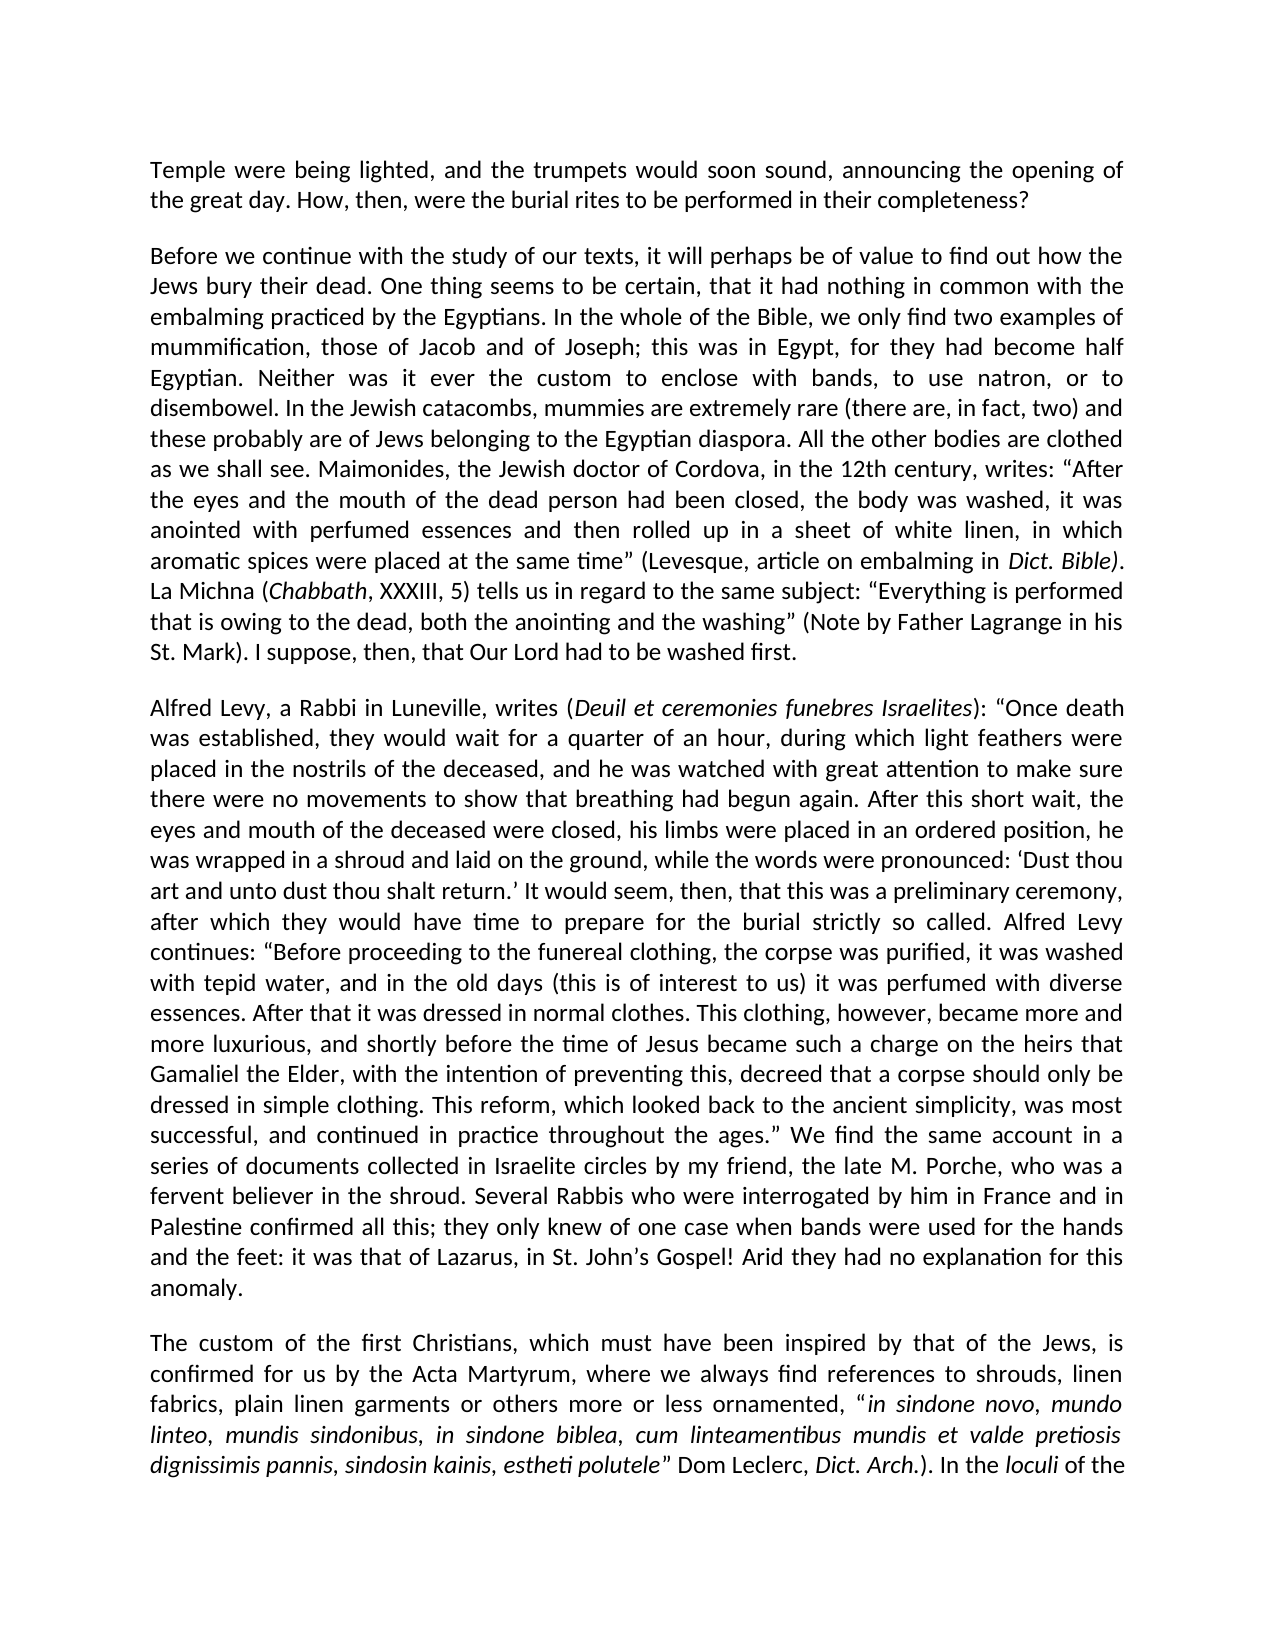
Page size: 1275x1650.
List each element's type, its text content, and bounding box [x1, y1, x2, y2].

text Alfred Levy, a Rabbi in Luneville, writes (Deuil et ceremonies funebres Israelites): “Once death was established, they would wait for a quarter of an hour, during which light feathers were placed in the nostrils of the deceased, and he was watched with great attention to make sure there were no movements to show that breathing had begun again. After this short wait, the eyes and mouth of the deceased were closed, his limbs were placed in an ordered position, he was wrapped in a shroud and laid on the ground, while the words were pronounced: ‘Dust thou art and unto dust thou shalt return.’ It would seem, then, that this was a preliminary ceremony, after which they would have time to prepare for the burial strictly so called. Alfred Levy continues: “Before proceeding to the funereal clothing, the corpse was purified, it was washed with tepid water, and in the old days (this is of interest to us) it was perfumed with diverse essences. After that it was dressed in normal clothes. This clothing, however, became more and more luxurious, and shortly before the time of Jesus became such a charge on the heirs that Gamaliel the Elder, with the intention of preventing this, decreed that a corpse should only be dressed in simple clothing. This reform, which looked back to the ancient simplicity, was most successful, and continued in practice throughout the ages.” We find the same account in a series of documents collected in Israelite circles by my friend, the late M. Porche, who was a fervent believer in the shroud. Several Rabbis who were interrogated by him in France and in Palestine confirmed all this; they only knew of one case when bands were used for the hands and the feet: it was that of Lazarus, in St. John’s Gospel! Arid they had no explanation for this anomaly. [150, 692, 1125, 1302]
text Before we continue with the study of our texts, it will perhaps be of value to find out how the Jews bury their dead. One thing seems to be certain, that it had nothing in common with the embalming practiced by the Egyptians. In the whole of the Bible, we only find two examples of mummification, those of Jacob and of Joseph; this was in Egypt, for they had become half Egyptian. Neither was it ever the custom to enclose with bands, to use natron, or to disembowel. In the Jewish catacombs, mummies are extremely rare (there are, in fact, two) and these probably are of Jews belonging to the Egyptian diaspora. All the other bodies are clothed as we shall see. Maimonides, the Jewish doctor of Cordova, in the 12th century, writes: “After the eyes and the mouth of the dead person had been closed, the body was washed, it was anointed with perfumed essences and then rolled up in a sheet of white linen, in which aromatic spices were placed at the same time” (Levesque, article on embalming in Dict. Bible). La Michna (Chabbath, XXXIII, 5) tells us in regard to the same subject: “Everything is performed that is owing to the dead, both the anointing and the washing” (Note by Father Lagrange in his St. Mark). I suppose, then, that Our Lord had to be washed first. [150, 240, 1125, 667]
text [150, 1327, 1125, 1480]
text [150, 154, 1125, 215]
